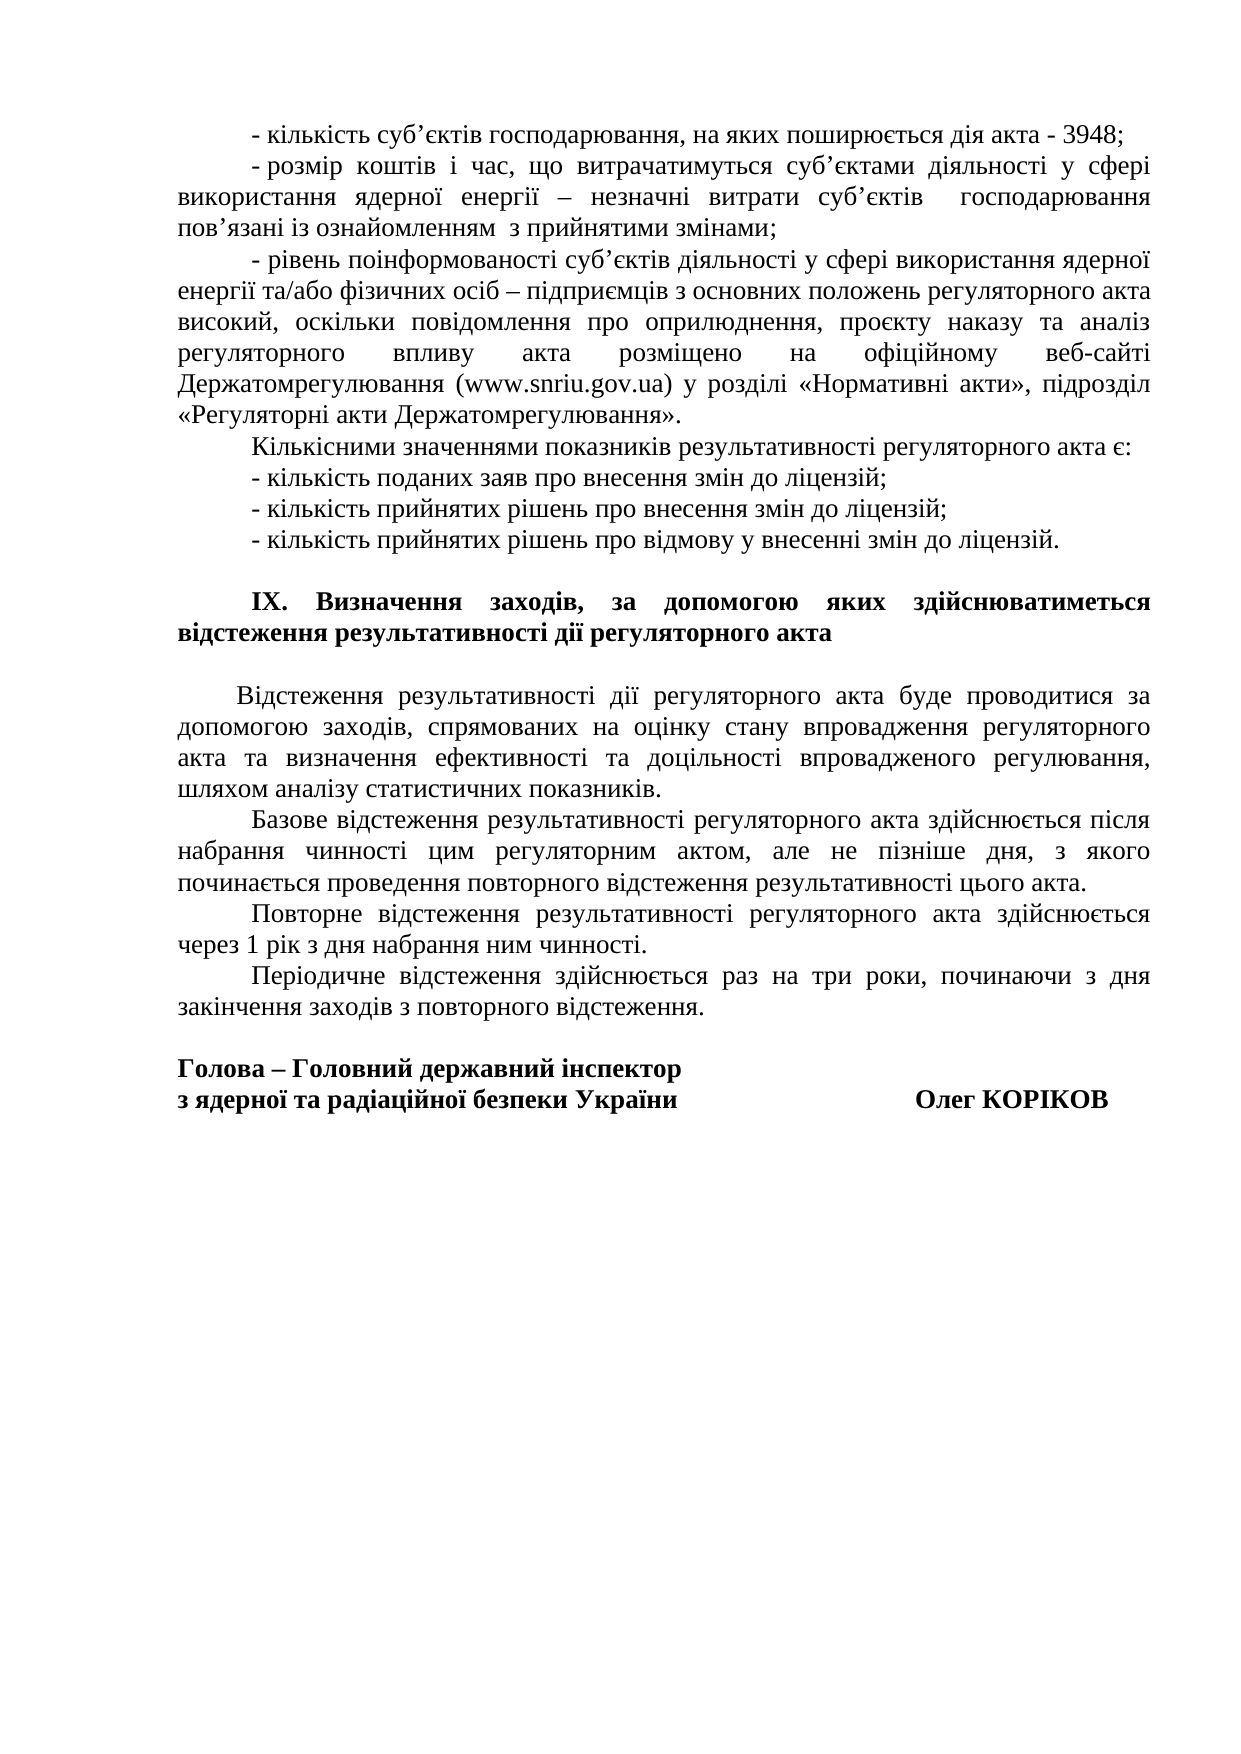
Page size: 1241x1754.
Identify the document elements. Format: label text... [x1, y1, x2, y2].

text Відстеження результативності дії регуляторного акта буде проводитися за допомогою заходів, спрямованих на оцінку стану впровадження регуляторного акта та визначення ефективності та доцільності впровадженого регулювання, шляхом аналізу статистичних показників. [177, 679, 1152, 803]
text - рівень поінформованості суб’єктів діяльності у сфері використання ядерної енергії та/або фізичних осіб – підприємців з основних положень регуляторного акта високий, оскільки повідомлення про оприлюднення, проєкту наказу та аналіз регуляторного впливу акта розміщено на офіційному веб-сайті Держатомрегулювання (www.snriu.gov.ua) у розділі «Нормативні акти», підрозділ «Регуляторні акти Держатомрегулювання». [177, 243, 1152, 429]
text - кількість прийнятих рішень про внесення змін до ліцензій; [177, 492, 1152, 523]
text Періодичне відстеження здійснюється раз на три роки, починаючи з дня закінчення заходів з повторного відстеження. [177, 959, 1152, 1021]
text Кількісними значеннями показників результативності регуляторного акта є: [177, 429, 1152, 461]
text IX. Визначення заходів, за допомогою яких здійснюватиметься відстеження результативності дії регуляторного акта [177, 585, 1152, 648]
text - кількість поданих заяв про внесення змін до ліцензій; [177, 461, 1152, 492]
text - розмір коштів і час, що витрачатимуться суб’єктами діяльності у сфері використання ядерної енергії – незначні витрати суб’єктів господарювання пов’язані із ознайомленням з прийнятими змінами; [177, 149, 1152, 243]
text - кількість суб’єктів господарювання, на яких поширюється дія акта - 3948; [177, 118, 1152, 149]
text Голова – Головний державний інспектор [177, 1052, 1152, 1084]
text Повторне відстеження результативності регуляторного акта здійснюється через 1 рік з дня набрання ним чинності. [177, 897, 1152, 959]
text з ядерної та радіаційної безпеки України Олег КОРІКОВ [177, 1084, 1152, 1115]
text - кількість прийнятих рішень про відмову у внесенні змін до ліцензій. [177, 523, 1152, 554]
text Базове відстеження результативності регуляторного акта здійснюється після набрання чинності цим регуляторним актом, але не пізніше дня, з якого починається проведення повторного відстеження результативності цього акта. [177, 803, 1152, 897]
